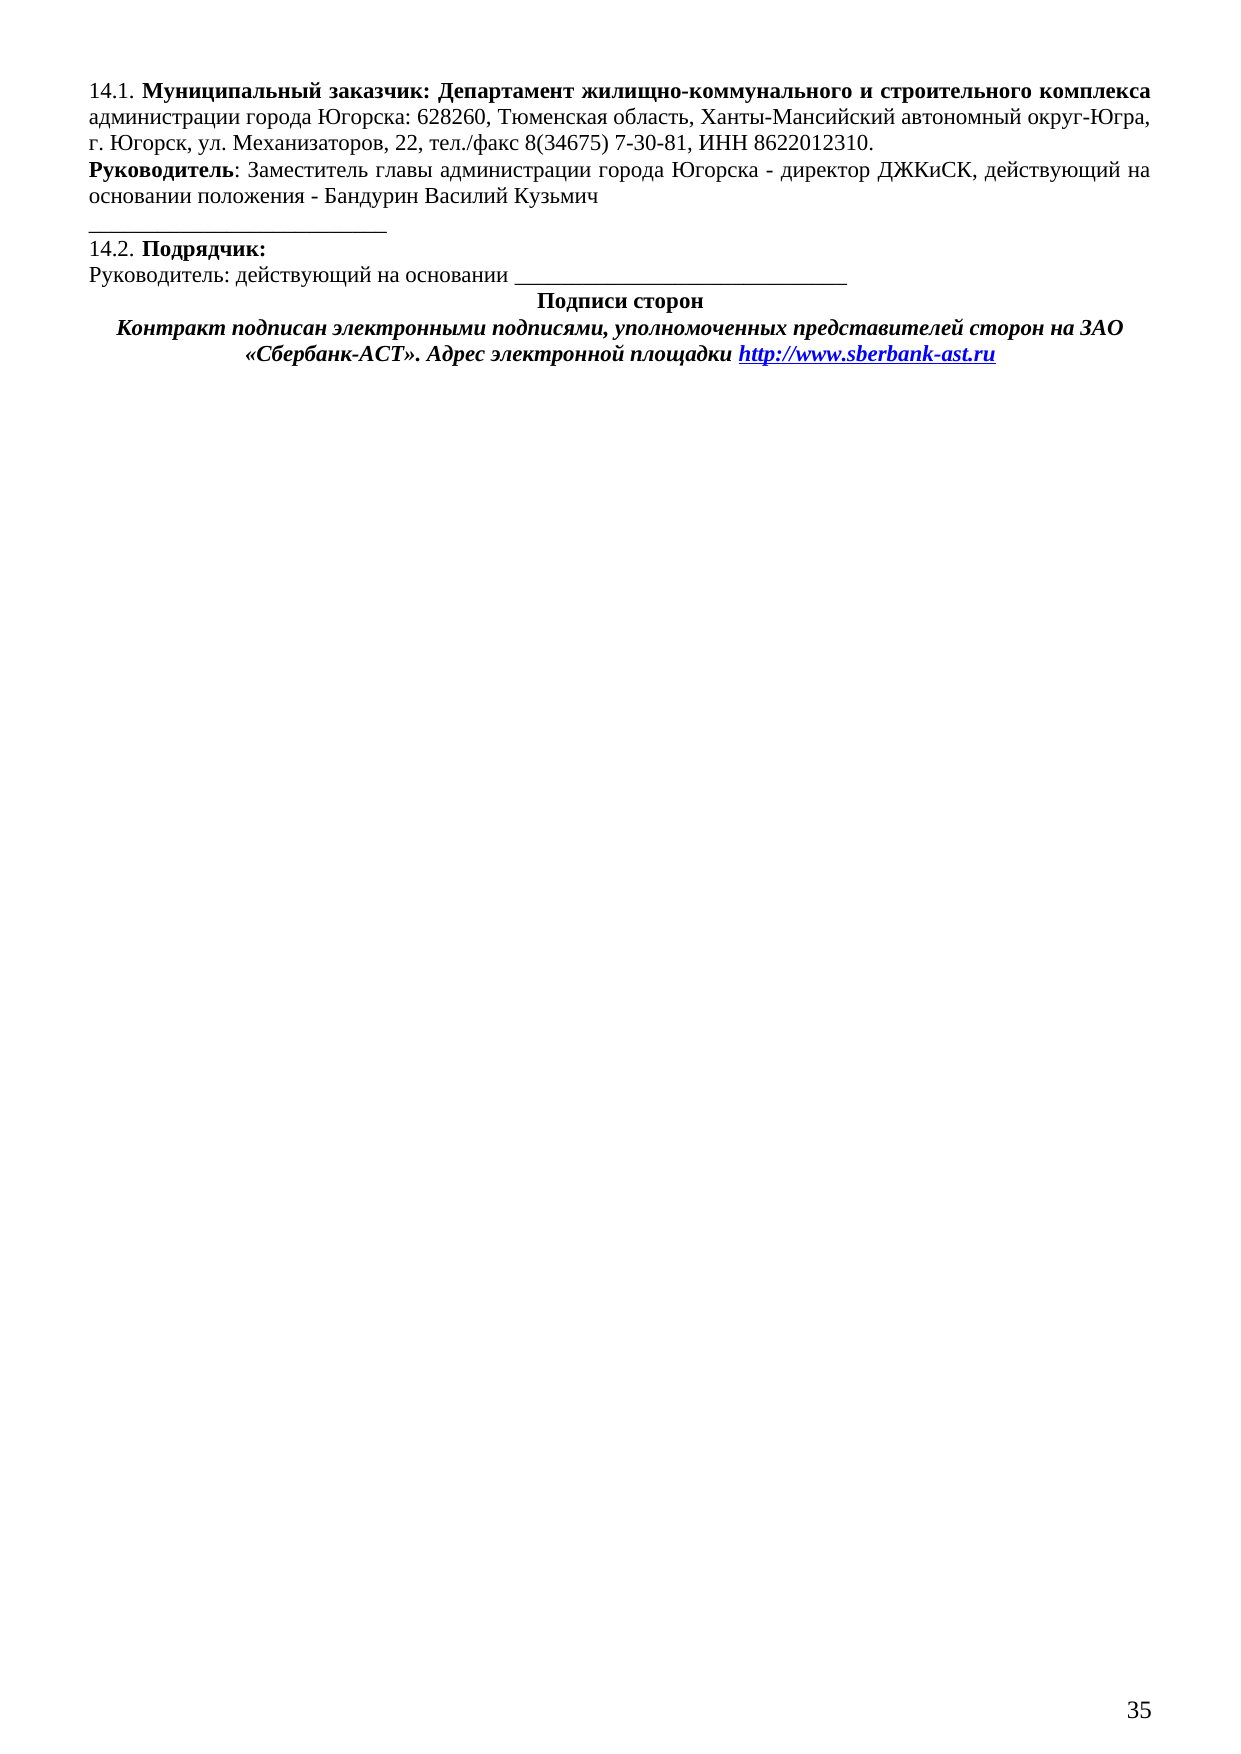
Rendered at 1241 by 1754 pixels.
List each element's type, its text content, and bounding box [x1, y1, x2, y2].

list Муниципальный заказчик: Департамент жилищно-коммунального и строительного комплекса администрации города Югорска: 628260, Тюменская область, Ханты-Мансийский автономный округ-Югра, г. Югорск, ул. Механизаторов, 22, тел./факс 8(34675) 7-30-81, ИНН 8622012310. [89, 77, 1152, 156]
text Руководитель: действующий на основании _____________________________ [89, 261, 1152, 288]
text Подписи сторон [89, 288, 1152, 314]
text __________________________ [89, 208, 1152, 235]
text Руководитель: Заместитель главы администрации города Югорска - директор ДЖКиСК, действующий на основании положения - Бандурин Василий Кузьмич [89, 156, 1152, 208]
text Контракт подписан электронными подписями, уполномоченных представителей сторон на ЗАО «Сбербанк-АСТ». Адрес электронной площадки http://www.sberbank-ast.ru [89, 314, 1152, 367]
list Подрядчик: [89, 235, 1152, 261]
